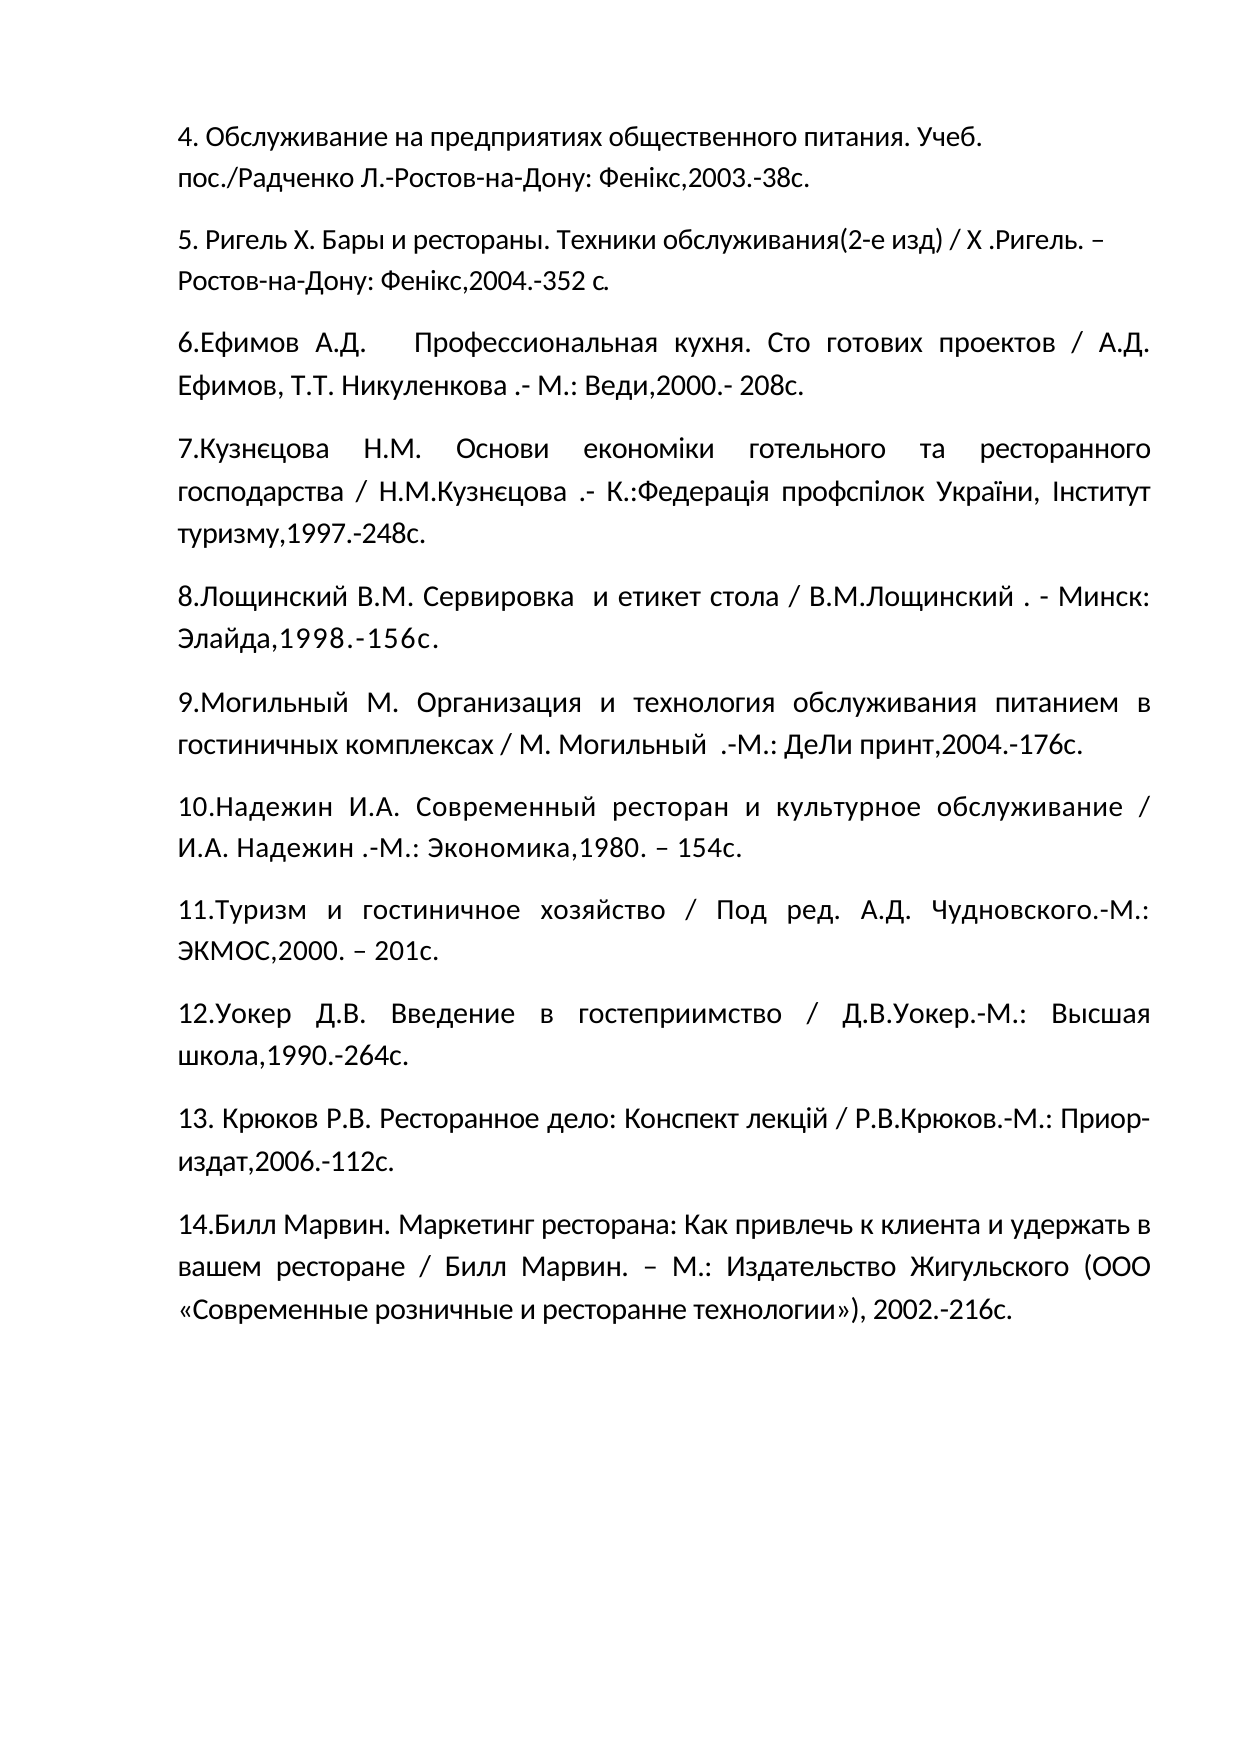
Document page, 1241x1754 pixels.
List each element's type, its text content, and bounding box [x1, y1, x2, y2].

text 7.Кузнєцова Н.М. Основи економіки готельного та ресторанного господарства / Н.М.Кузнєцова .- К.:Федерація профспілок України, Інститут туризму,1997.-248с. [177, 429, 1152, 551]
text 5. Ригель Х. Бары и рестораны. Техники обслуживания(2-е изд) / Х .Ригель. – Ростов-на-Дону: Фенікс,2004.-352 с. [177, 221, 1152, 297]
text 12.Уокер Д.В. Введение в гостеприимство / Д.В.Уокер.-М.: Высшая школа,1990.-264с. [177, 994, 1152, 1073]
text 10.Надежин И.А. Современный ресторан и культурное обслуживание / И.А. Надежин .-М.: Экономика,1980. – 154с. [177, 788, 1152, 865]
text 13. Крюков Р.В. Ресторанное дело: Конспект лекцій / Р.В.Крюков.-М.: Приор-издат,2006.-112с. [177, 1099, 1152, 1179]
text 6.Ефимов А.Д. Профессиональная кухня. Сто готових проектов / А.Д. Ефимов, Т.Т. Никуленкова .- М.: Веди,2000.- 208с. [177, 323, 1152, 403]
text 4. Обслуживание на предприятиях общественного питания. Учеб. пос./Радченко Л.-Ростов-на-Дону: Фенікс,2003.-38с. [177, 118, 1152, 195]
text 9.Могильный М. Организация и технология обслуживания питанием в гостиничных комплексах / М. Могильный .-М.: ДеЛи принт,2004.-176с. [177, 683, 1152, 762]
text 8.Лощинский В.М. Сервировка и етикет стола / В.М.Лощинский . - Минск: Элайда,1998.-156с. [177, 577, 1152, 656]
text 11.Туризм и гостиничное хозяйство / Под ред. А.Д. Чудновского.-М.: ЭКМОС,2000. – 201с. [177, 891, 1152, 968]
text 14.Билл Марвин. Маркетинг ресторана: Как привлечь к клиента и удержать в вашем ресторане / Билл Марвин. – М.: Издательство Жигульского (ООО «Современные розничные и ресторанне технологии»), 2002.-216с. [177, 1205, 1152, 1327]
